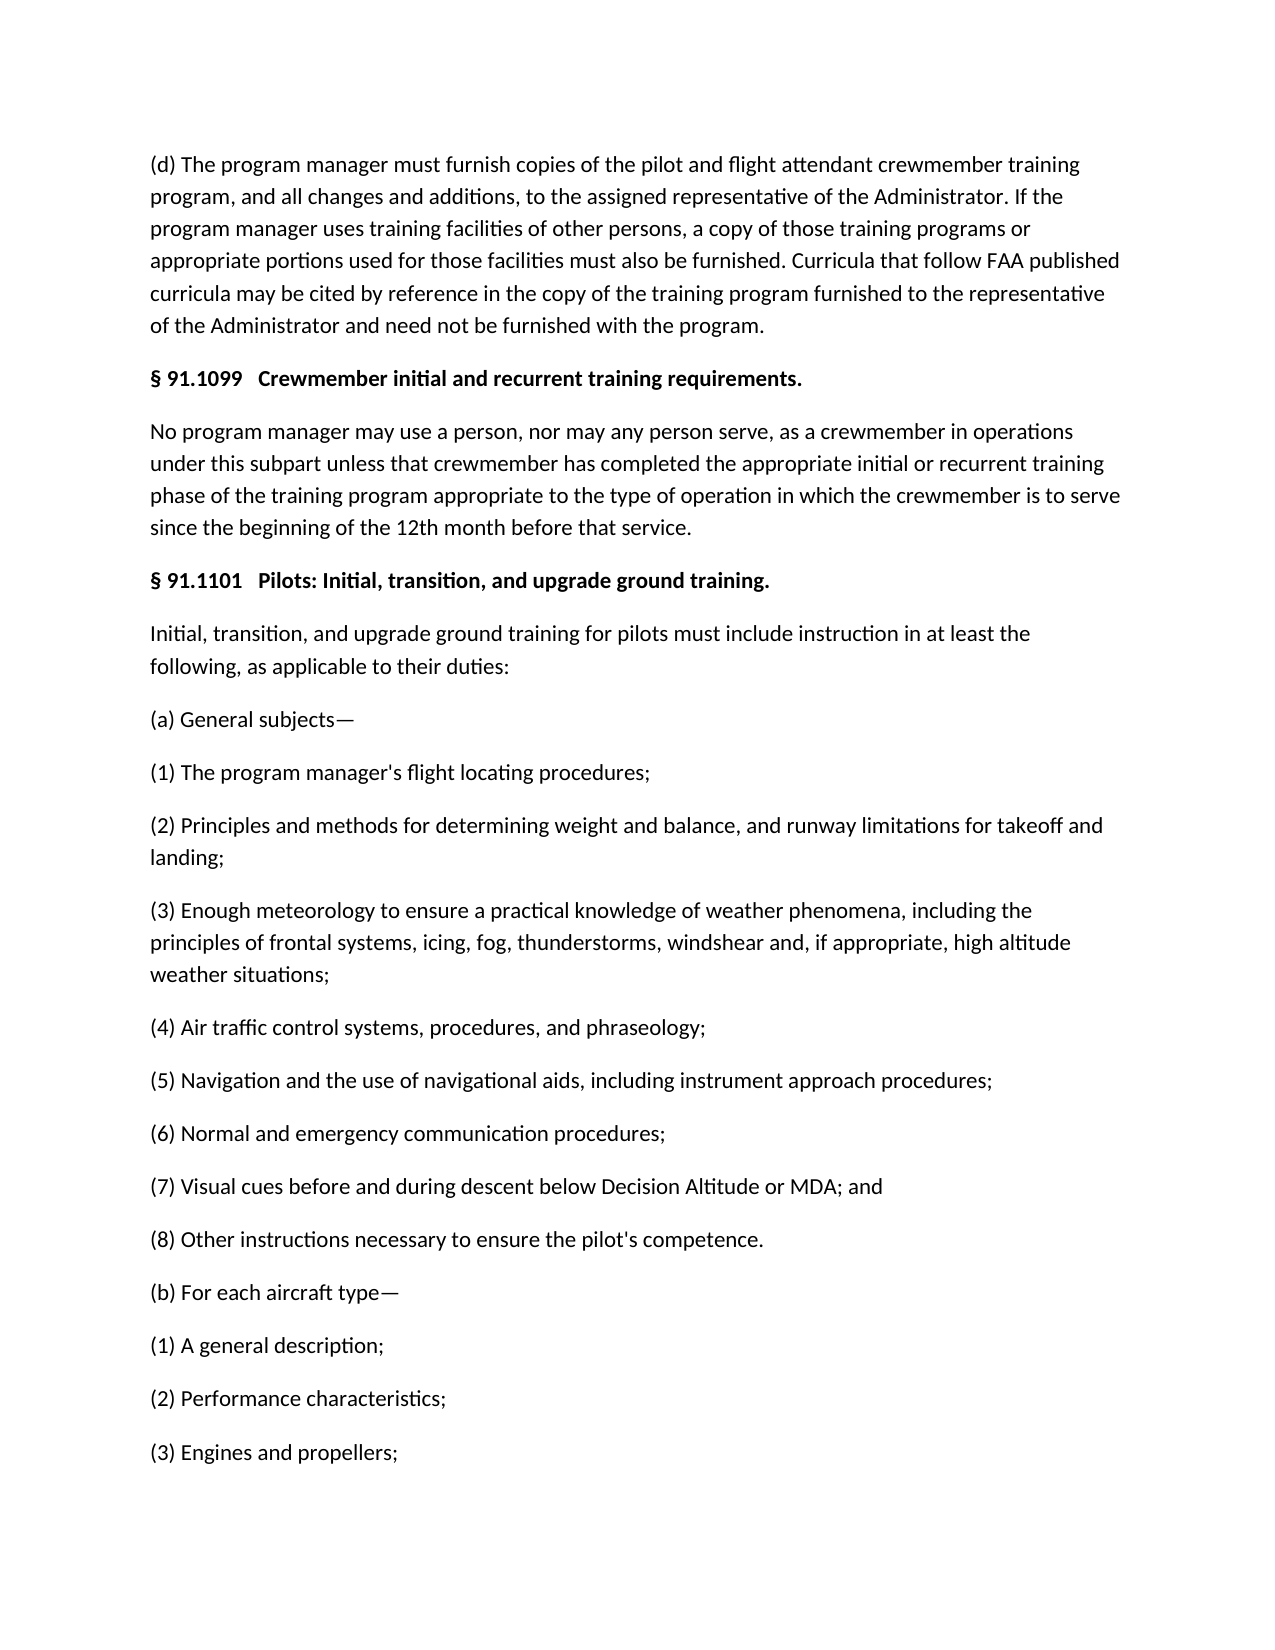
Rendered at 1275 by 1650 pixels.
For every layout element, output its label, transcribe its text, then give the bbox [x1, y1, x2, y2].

text (5) Navigation and the use of navigational aids, including instrument approach procedures; [150, 1066, 1125, 1094]
text § 91.1101 Pilots: Initial, transition, and upgrade ground training. [150, 567, 1125, 594]
text (3) Engines and propellers; [150, 1438, 1125, 1466]
text (1) The program manager's flight locating procedures; [150, 758, 1125, 786]
text (1) A general description; [150, 1332, 1125, 1359]
text (7) Visual cues before and during descent below Decision Altitude or MDA; and [150, 1172, 1125, 1201]
text No program manager may use a person, nor may any person serve, as a crewmember in operations under this subpart unless that crewmember has completed the appropriate initial or recurrent training phase of the training program appropriate to the type of operation in which the crewmember is to serve since the beginning of the 12th month before that service. [150, 417, 1125, 542]
text (8) Other instructions necessary to ensure the pilot's competence. [150, 1226, 1125, 1253]
text § 91.1099 Crewmember initial and recurrent training requirements. [150, 364, 1125, 392]
text (2) Principles and methods for determining weight and balance, and runway limitations for takeoff and landing; [150, 811, 1125, 871]
text (a) General subjects— [150, 705, 1125, 733]
text (6) Normal and emergency communication procedures; [150, 1119, 1125, 1147]
text (b) For each aircraft type— [150, 1278, 1125, 1307]
text Initial, transition, and upgrade ground training for pilots must include instruction in at least the following, as applicable to their duties: [150, 619, 1125, 680]
text (d) The program manager must furnish copies of the pilot and flight attendant crewmember training program, and all changes and additions, to the assigned representative of the Administrator. If the program manager uses training facilities of other persons, a copy of those training programs or appropriate portions used for those facilities must also be furnished. Curricula that follow FAA published curricula may be cited by reference in the copy of the training program furnished to the representative of the Administrator and need not be furnished with the program. [150, 150, 1125, 339]
text (4) Air traffic control systems, procedures, and phraseology; [150, 1013, 1125, 1041]
text (3) Enough meteorology to ensure a practical knowledge of weather phenomena, including the principles of frontal systems, icing, fog, thunderstorms, windshear and, if appropriate, high altitude weather situations; [150, 896, 1125, 988]
text (2) Performance characteristics; [150, 1384, 1125, 1413]
